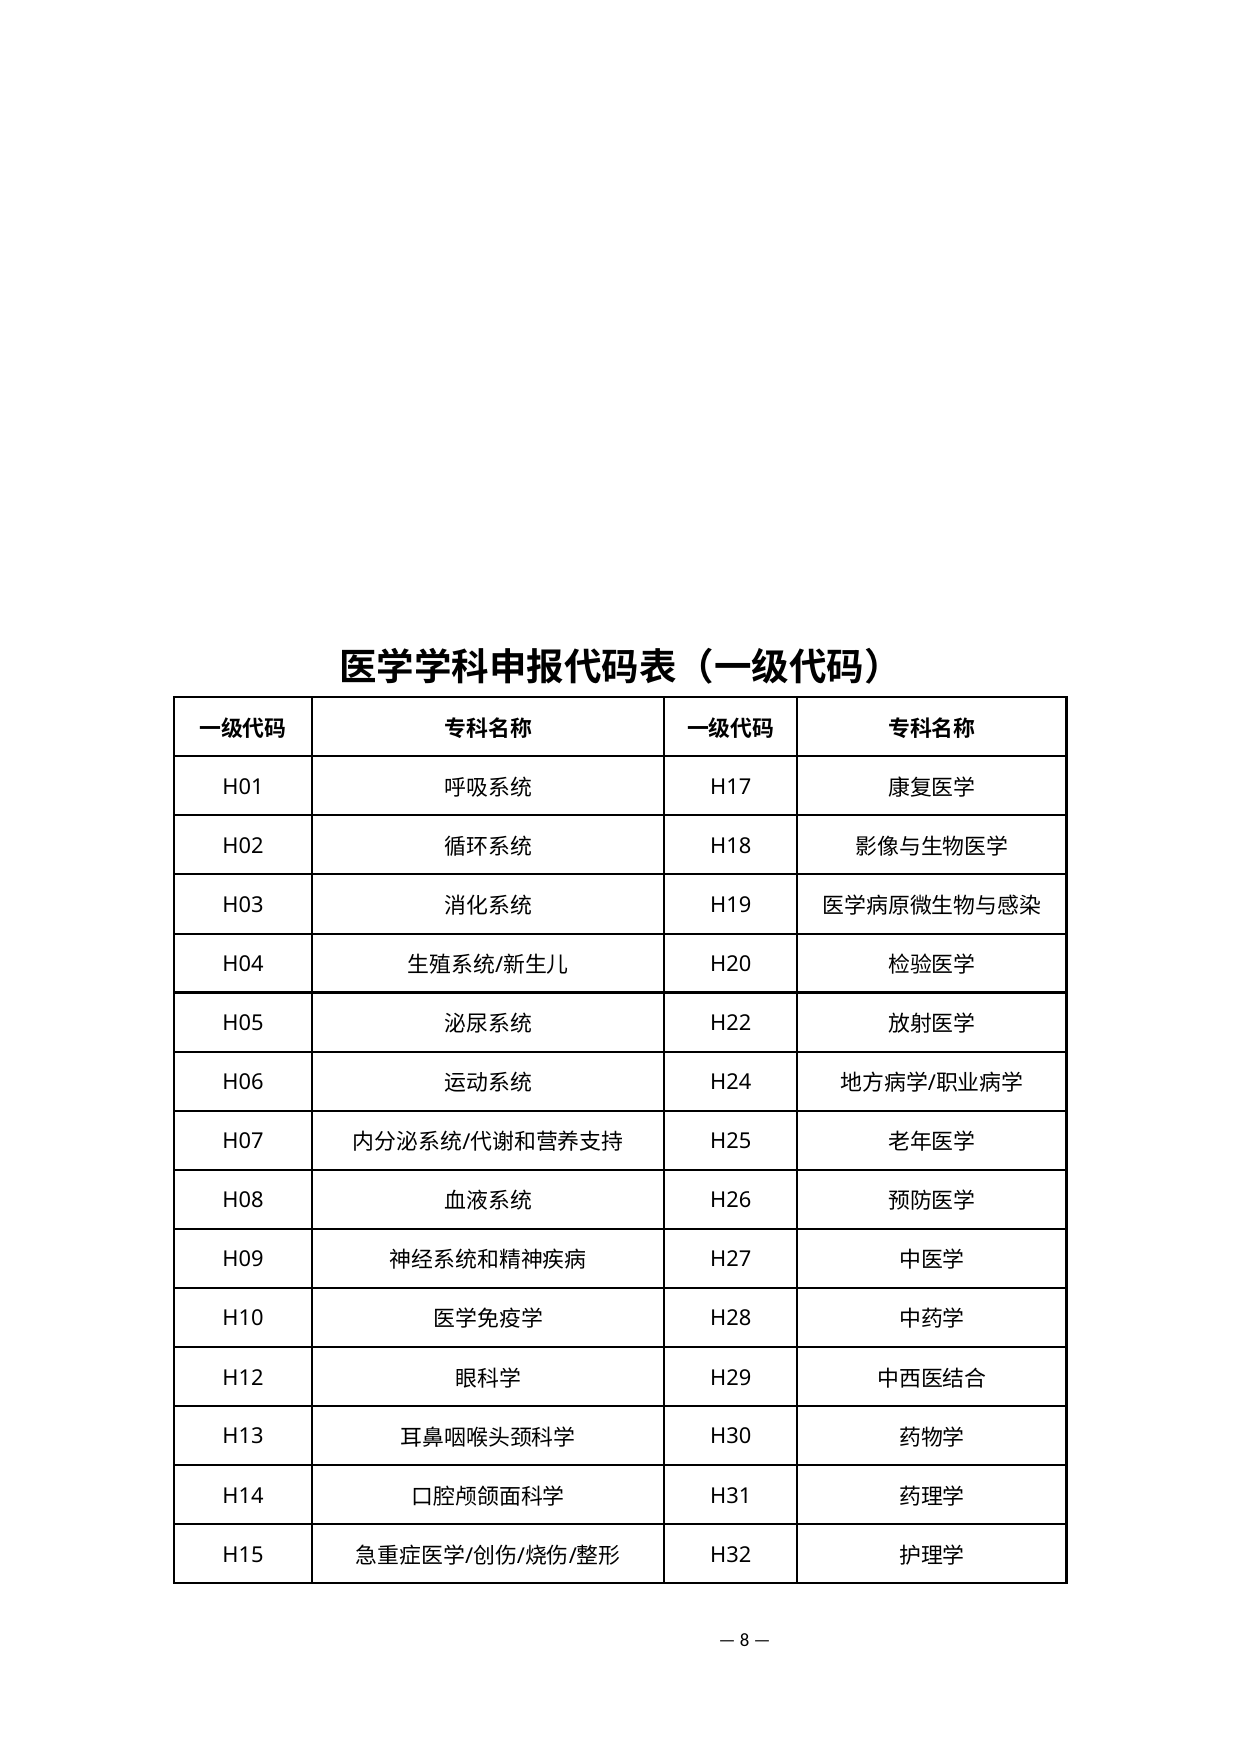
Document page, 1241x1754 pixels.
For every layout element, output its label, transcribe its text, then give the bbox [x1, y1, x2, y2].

table_cell 护理学 [798, 1525, 1065, 1582]
table_cell H14 [175, 1466, 311, 1523]
table_cell 预防医学 [798, 1171, 1065, 1228]
table_cell H07 [175, 1112, 311, 1169]
table_cell 康复医学 [798, 757, 1065, 814]
table_cell H10 [175, 1289, 311, 1346]
table_cell 药理学 [798, 1466, 1065, 1523]
table_cell H05 [175, 994, 311, 1051]
table_cell 消化系统 [313, 875, 663, 932]
table_cell H22 [665, 994, 796, 1051]
table_cell 检验医学 [798, 935, 1065, 991]
table_cell 眼科学 [313, 1348, 663, 1405]
table_cell 运动系统 [313, 1053, 663, 1109]
table_cell 放射医学 [798, 994, 1065, 1051]
table_cell H26 [665, 1171, 796, 1228]
table_header 专科名称 [313, 698, 663, 755]
table_header 专科名称 [798, 698, 1065, 755]
table_cell 影像与生物医学 [798, 816, 1065, 873]
table_cell 神经系统和精神疾病 [313, 1230, 663, 1287]
table_cell H13 [175, 1407, 311, 1464]
table_cell H01 [175, 757, 311, 814]
table_cell H19 [665, 875, 796, 932]
table_header 一级代码 [665, 698, 796, 755]
table_cell H31 [665, 1466, 796, 1523]
table_cell H27 [665, 1230, 796, 1287]
table_cell H12 [175, 1348, 311, 1405]
table_cell H32 [665, 1525, 796, 1582]
table_cell 耳鼻咽喉头颈科学 [313, 1407, 663, 1464]
table_cell H03 [175, 875, 311, 932]
table_cell H15 [175, 1525, 311, 1582]
table_cell 呼吸系统 [313, 757, 663, 814]
table_cell H04 [175, 935, 311, 991]
table_cell 地方病学/职业病学 [798, 1053, 1065, 1109]
table_cell H02 [175, 816, 311, 873]
table_cell 老年医学 [798, 1112, 1065, 1169]
table_cell H29 [665, 1348, 796, 1405]
table_cell 中医学 [798, 1230, 1065, 1287]
table_cell 急重症医学/创伤/烧伤/整形 [313, 1525, 663, 1582]
table_cell 口腔颅颌面科学 [313, 1466, 663, 1523]
table_cell H06 [175, 1053, 311, 1109]
table_header 一级代码 [175, 698, 311, 755]
table_cell 内分泌系统/代谢和营养支持 [313, 1112, 663, 1169]
table_cell 医学免疫学 [313, 1289, 663, 1346]
table_cell 循环系统 [313, 816, 663, 873]
table_cell 中药学 [798, 1289, 1065, 1346]
table_cell H25 [665, 1112, 796, 1169]
table_cell 生殖系统/新生儿 [313, 935, 663, 991]
table_cell H09 [175, 1230, 311, 1287]
table_cell 医学病原微生物与感染 [798, 875, 1065, 932]
table_cell H20 [665, 935, 796, 991]
table_cell H30 [665, 1407, 796, 1464]
table_cell 药物学 [798, 1407, 1065, 1464]
table_cell H24 [665, 1053, 796, 1109]
table_cell 血液系统 [313, 1171, 663, 1228]
table_cell H17 [665, 757, 796, 814]
table_cell 中西医结合 [798, 1348, 1065, 1405]
table_cell H28 [665, 1289, 796, 1346]
table_cell 泌尿系统 [313, 994, 663, 1051]
table_cell H08 [175, 1171, 311, 1228]
text 医学学科申报代码表（一级代码） [187, 631, 1053, 696]
table_cell H18 [665, 816, 796, 873]
